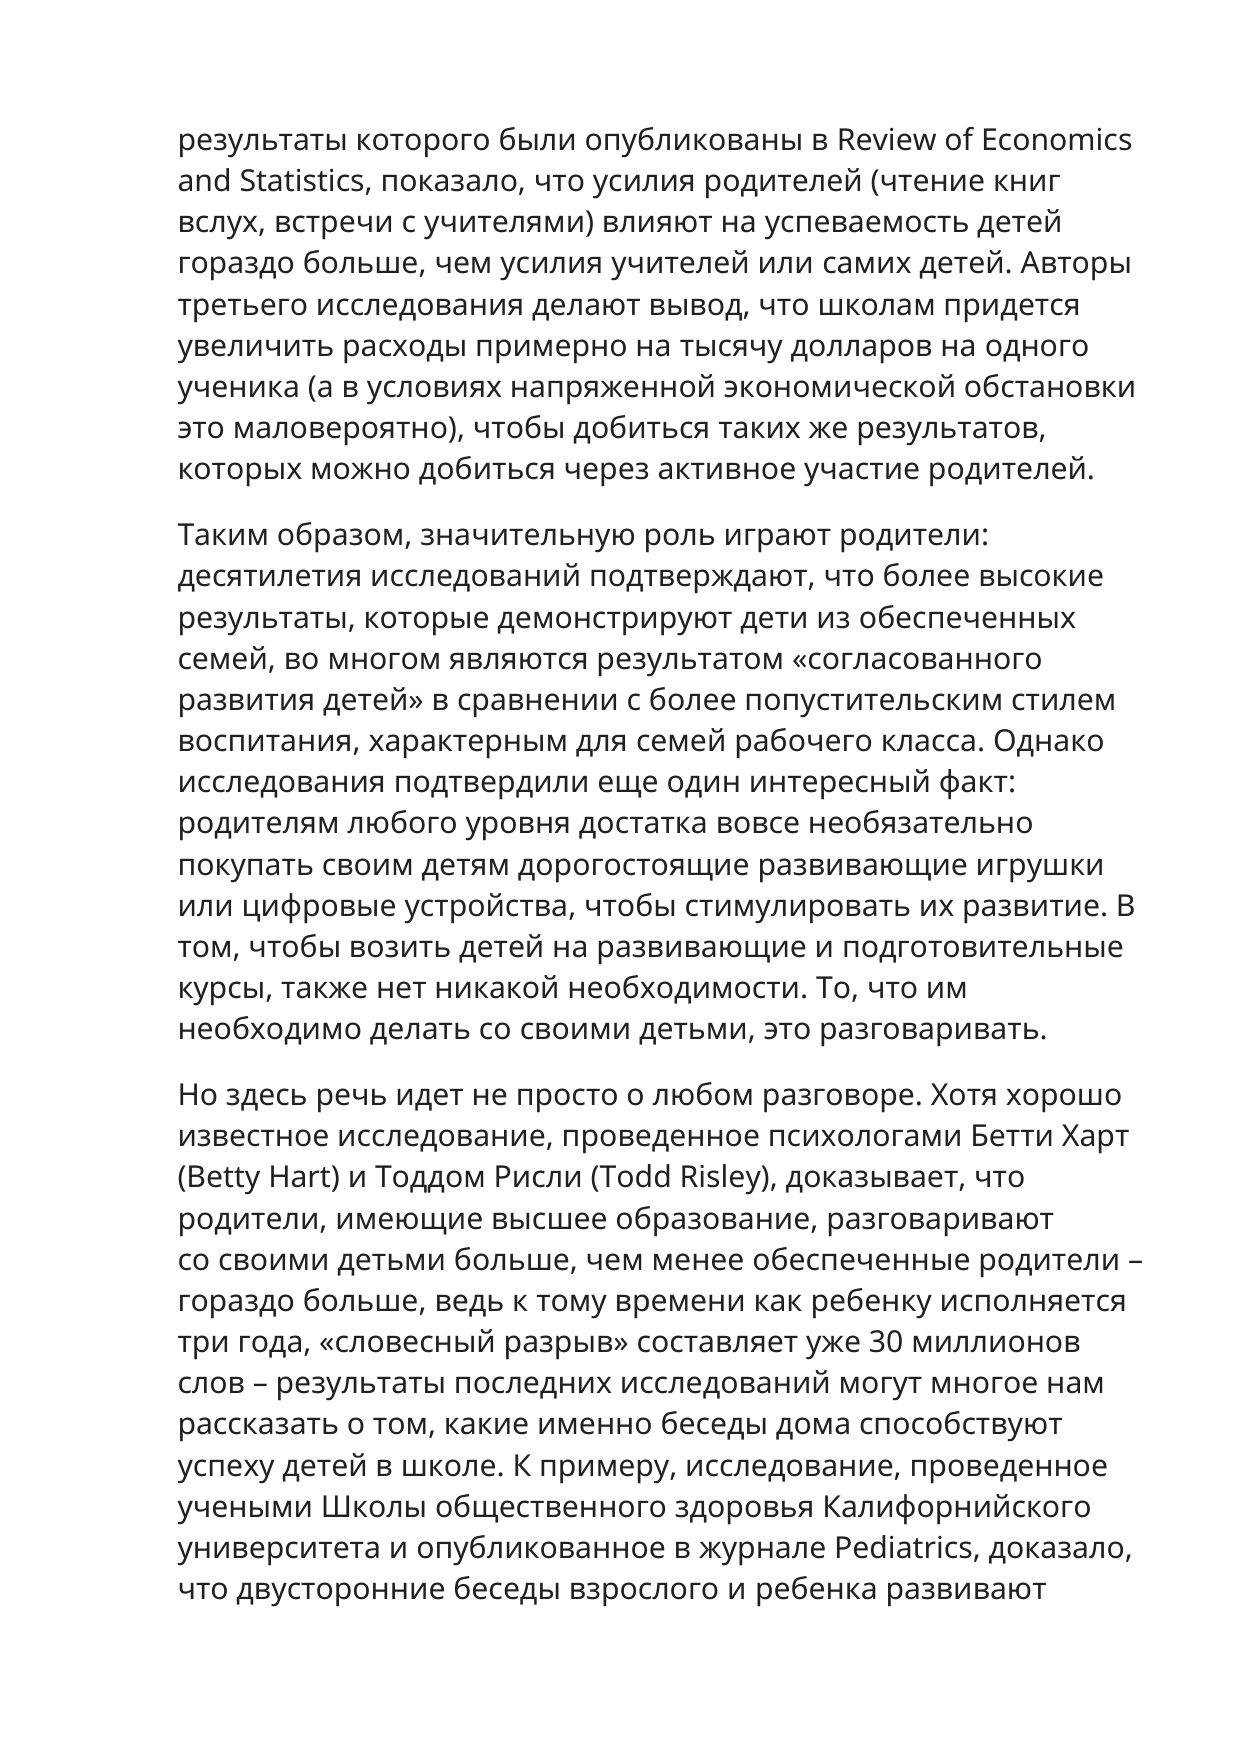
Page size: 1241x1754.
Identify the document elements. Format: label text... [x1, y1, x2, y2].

text Таким образом, значительную роль играют родители: десятилетия исследований подтверждают, что более высокие результаты, которые демонстрируют дети из обеспеченных семей, во многом являются результатом «согласованного развития детей» в сравнении с более попустительским стилем воспитания, характерным для семей рабочего класса. Однако исследования подтвердили еще один интересный факт: родителям любого уровня достатка вовсе необязательно покупать своим детям дорогостоящие развивающие игрушки или цифровые устройства, чтобы стимулировать их развитие. В том, чтобы возить детей на развивающие и подготовительные курсы, также нет никакой необходимости. То, что им необходимо делать со своими детьми, это разговаривать. [177, 513, 1152, 1048]
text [177, 1073, 1152, 1608]
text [177, 118, 1152, 488]
